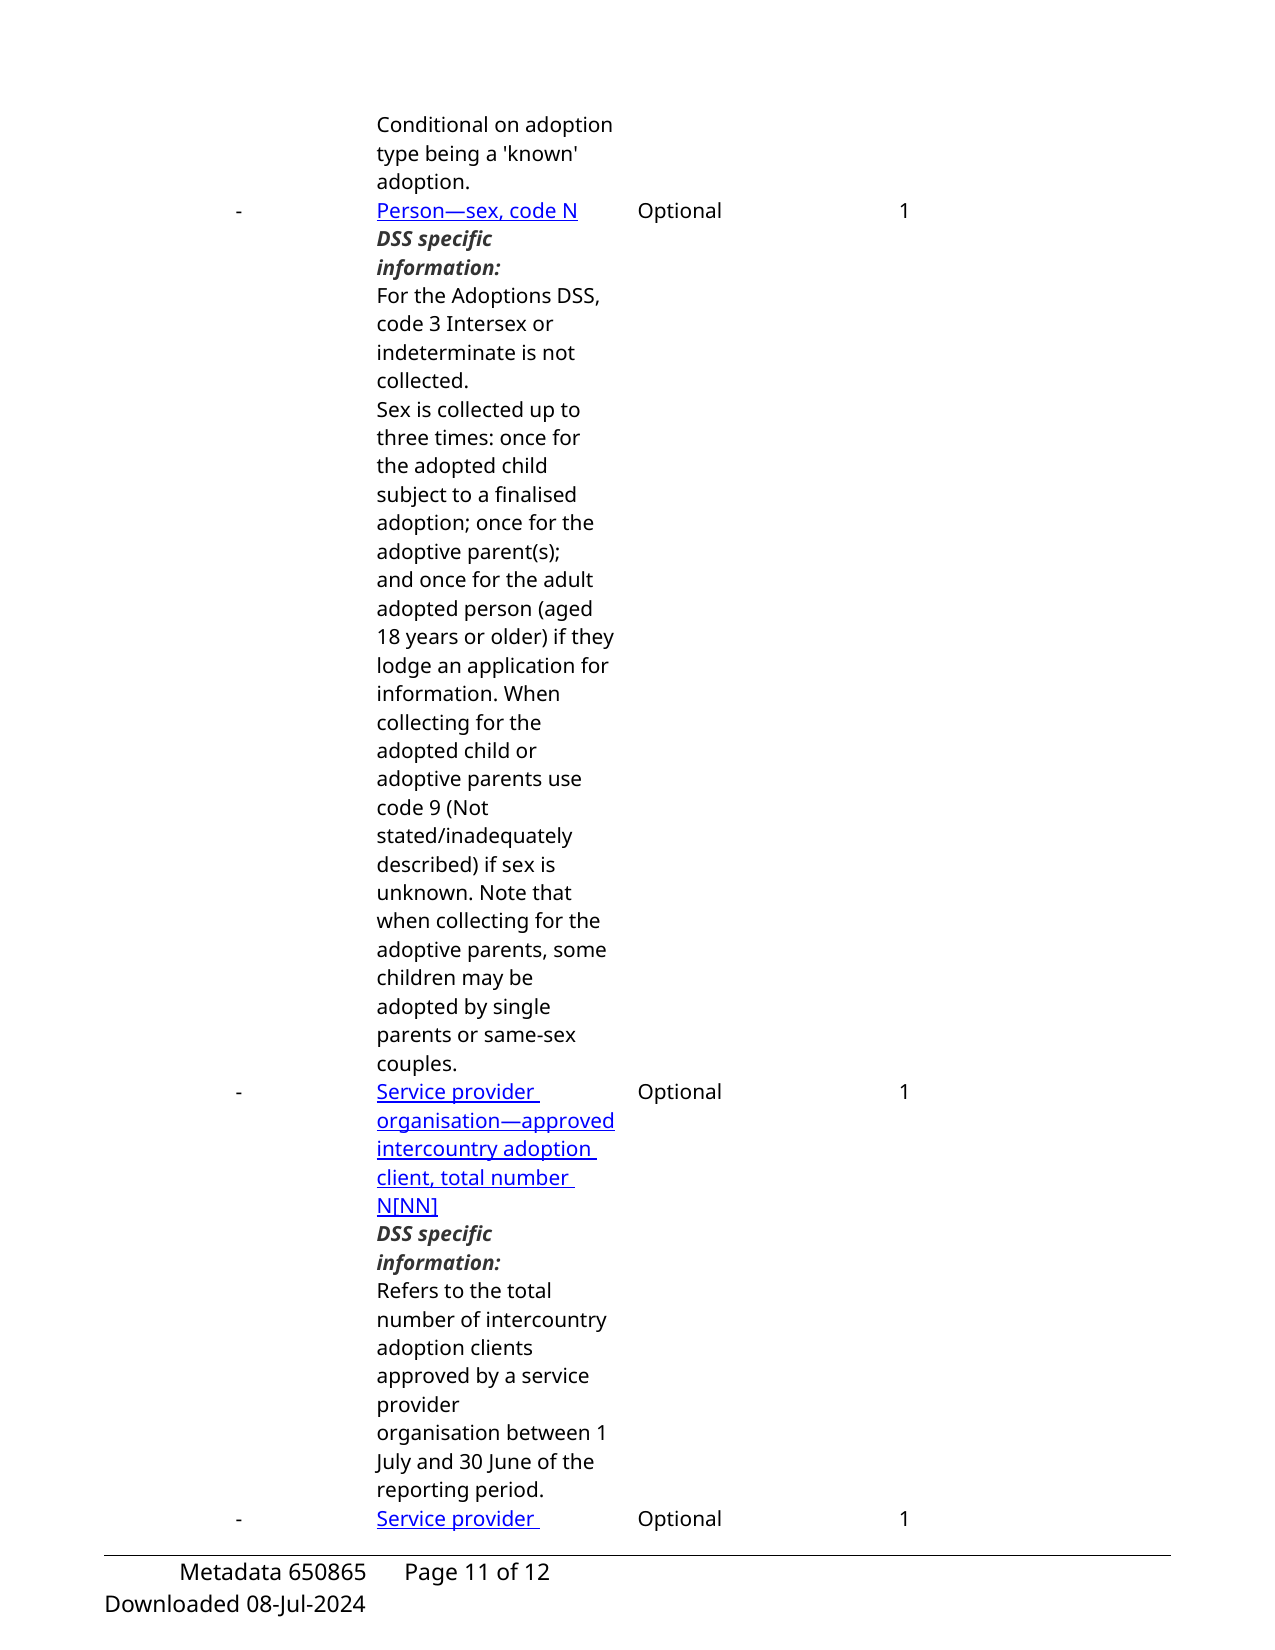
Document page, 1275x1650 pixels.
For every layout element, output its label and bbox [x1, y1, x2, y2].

table_cell [93, 110, 1159, 1532]
